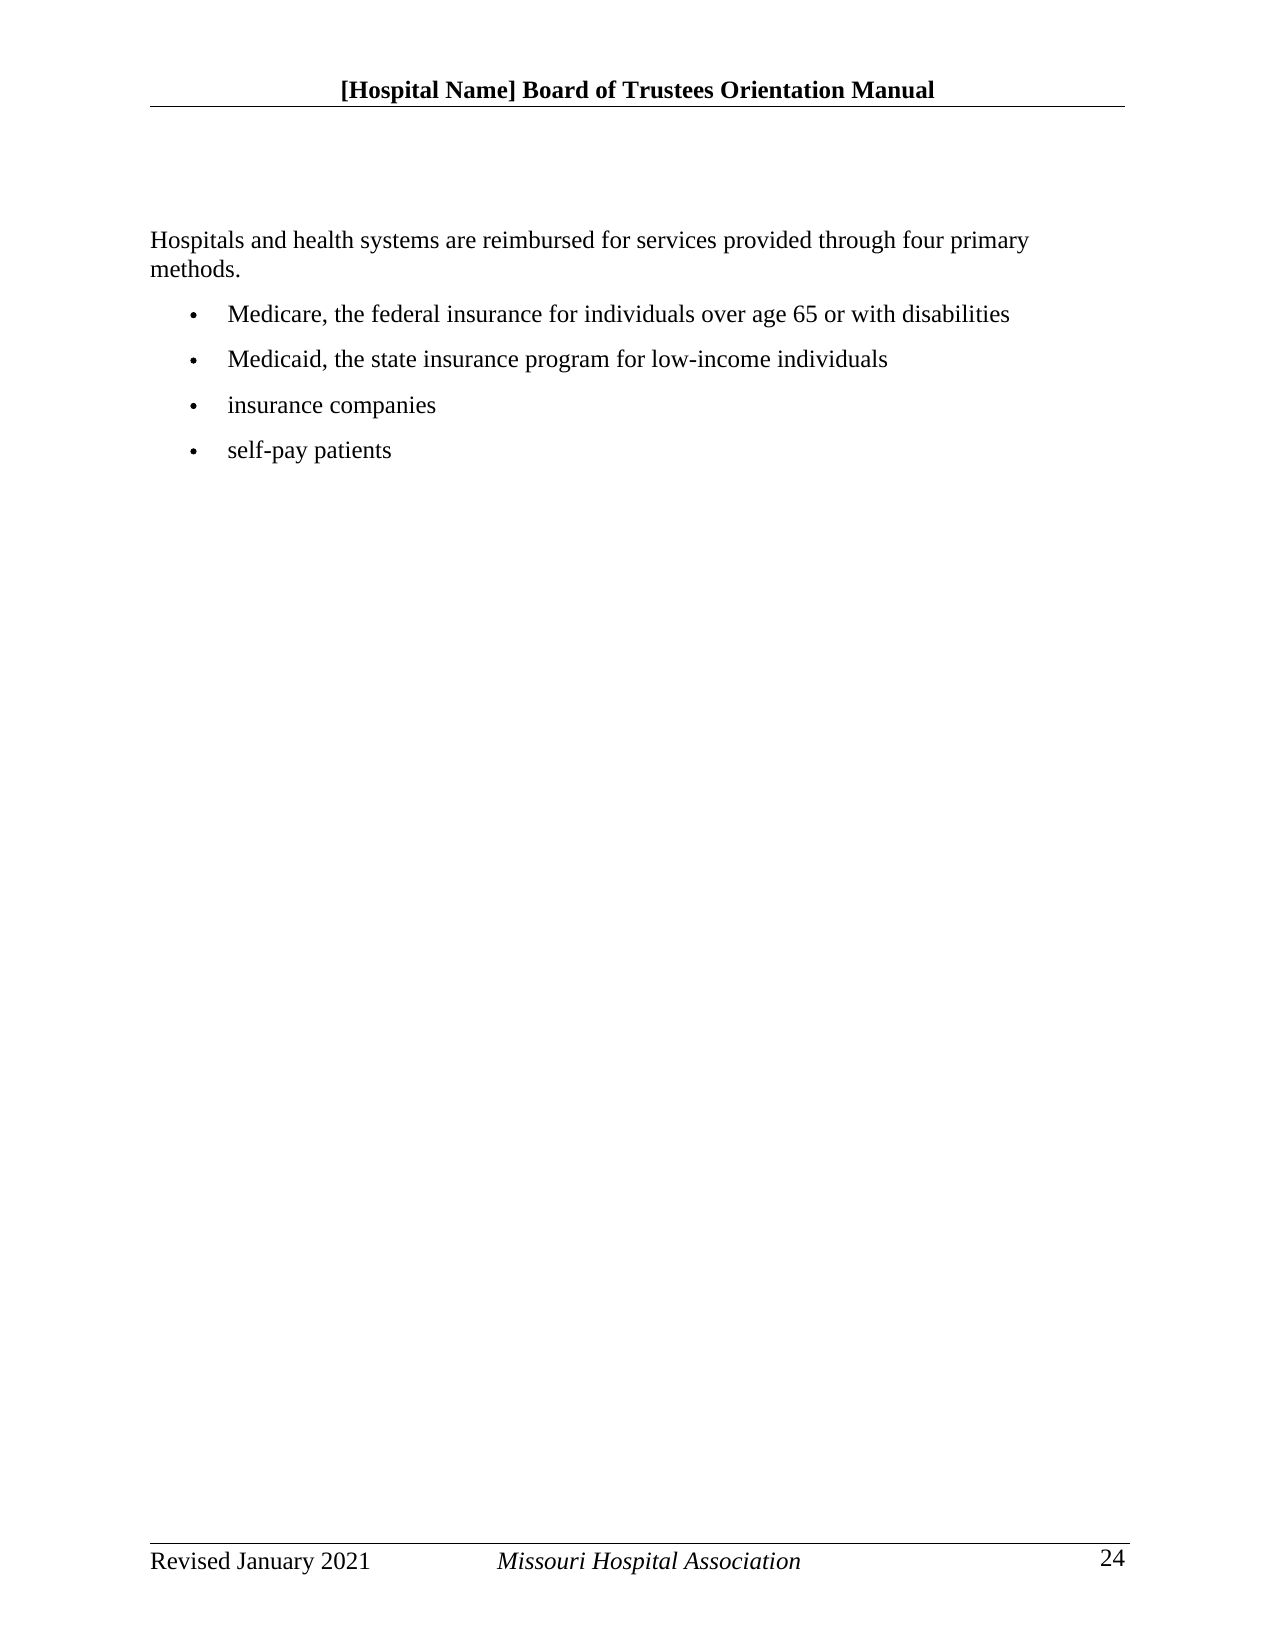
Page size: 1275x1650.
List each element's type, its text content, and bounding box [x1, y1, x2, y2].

list Medicaid, the state insurance program for low-income individuals [190, 344, 1125, 373]
list Medicare, the federal insurance for individuals over age 65 or with disabilities [190, 299, 1125, 328]
list self-pay patients [190, 435, 1125, 464]
text Hospitals and health systems are reimbursed for services provided through four primary methods. [150, 225, 1125, 282]
list insurance companies [190, 390, 1125, 419]
